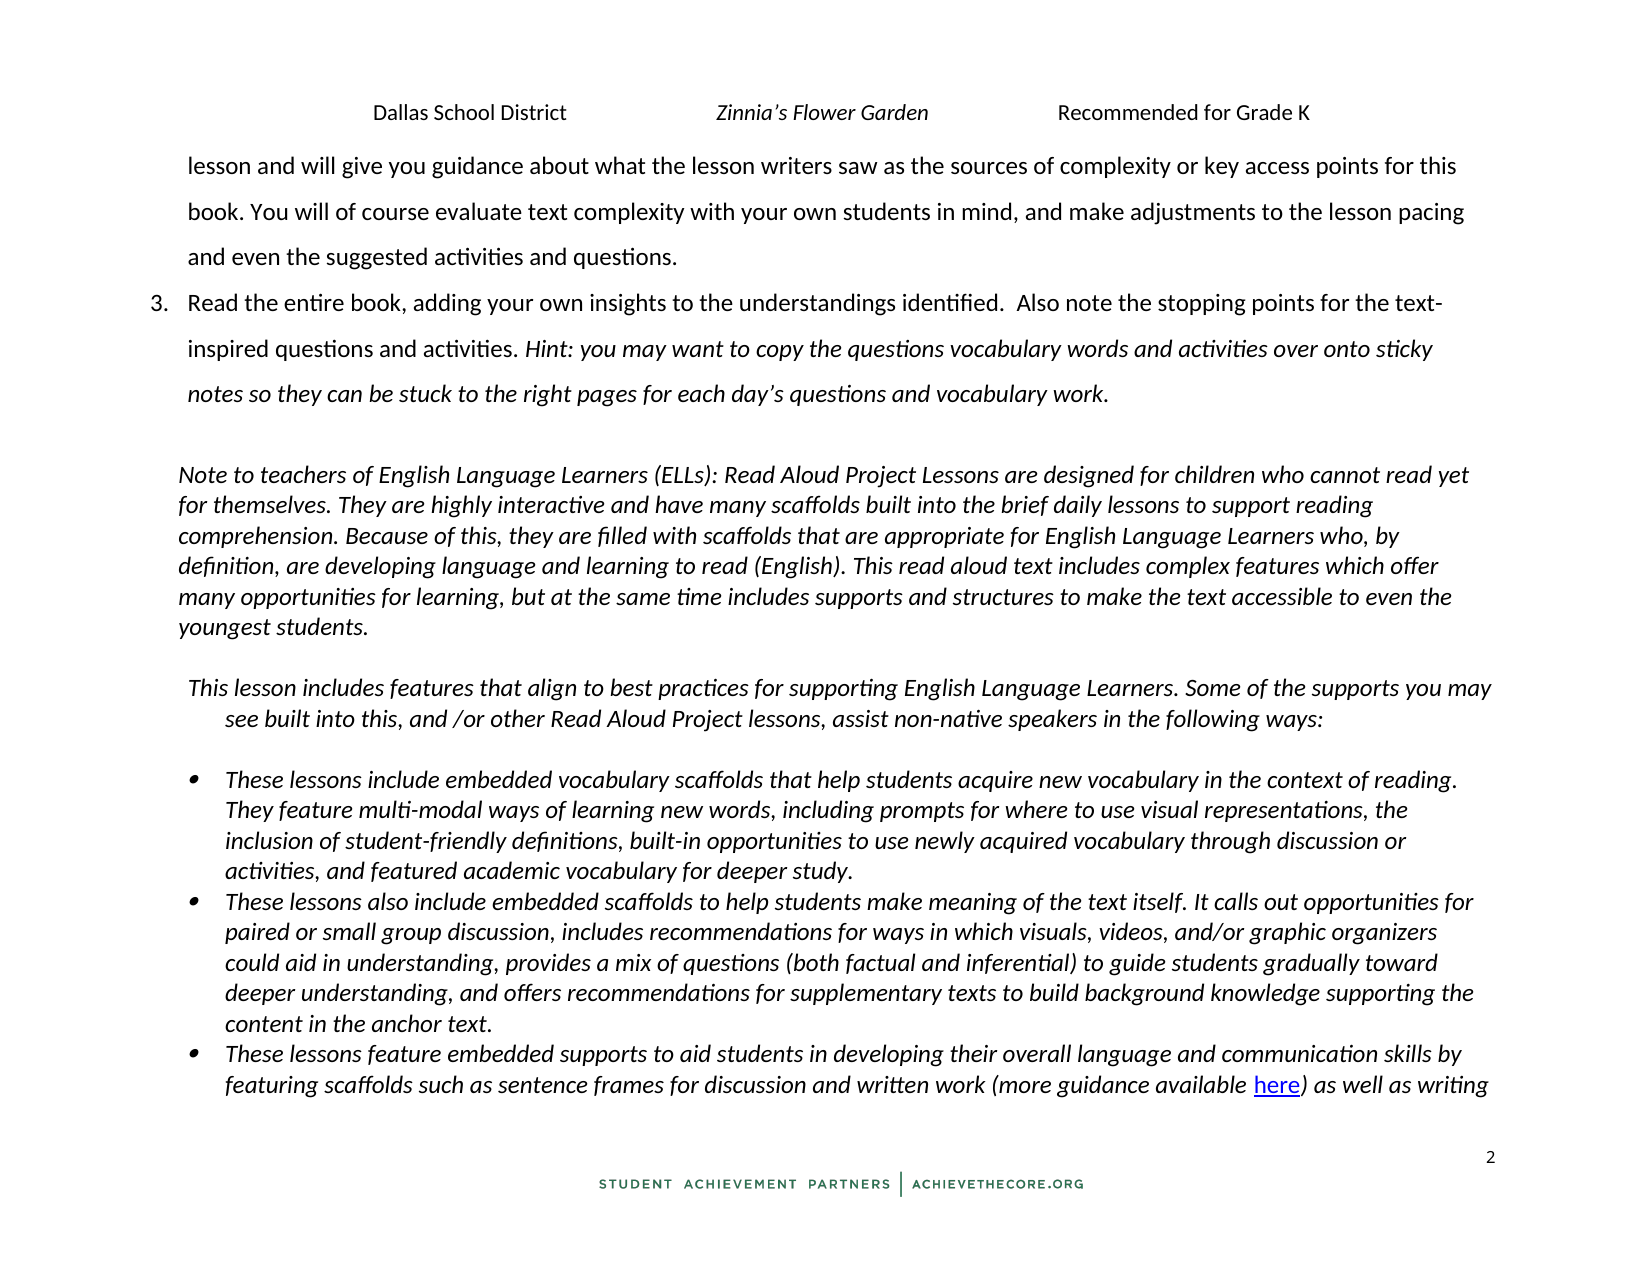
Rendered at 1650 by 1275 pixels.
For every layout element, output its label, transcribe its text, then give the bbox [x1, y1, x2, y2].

list These lessons also include embedded scaffolds to help students make meaning of the text itself. It calls out opportunities for paired or small group discussion, includes recommendations for ways in which visuals, videos, and/or graphic organizers could aid in understanding, provides a mix of questions (both factual and inferential) to guide students gradually toward deeper understanding, and offers recommendations for supplementary texts to build background knowledge supporting the content in the anchor text. [187, 886, 1500, 1039]
picture [588, 1168, 1096, 1200]
text Note to teachers of English Language Learners (ELLs): Read Aloud Project Lessons are designed for children who cannot read yet for themselves. They are highly interactive and have many scaffolds built into the brief daily lessons to support reading comprehension. Because of this, they are filled with scaffolds that are appropriate for English Language Learners who, by definition, are developing language and learning to read (English). This read aloud text includes complex features which offer many opportunities for learning, but at the same time includes supports and structures to make the text accessible to even the youngest students. [178, 459, 1495, 642]
text This lesson includes features that align to best practices for supporting English Language Learners. Some of the supports you may see built into this, and /or other Read Aloud Project lessons, assist non-native speakers in the following ways: [188, 672, 1495, 733]
list Read the entire book, adding your own insights to the understandings identified. Also note the stopping points for the text-inspired questions and activities. Hint: you may want to copy the questions vocabulary words and activities over onto sticky notes so they can be stuck to the right pages for each day’s questions and vocabulary work. [150, 287, 1495, 409]
list These lessons include embedded vocabulary scaffolds that help students acquire new vocabulary in the context of reading. They feature multi-modal ways of learning new words, including prompts for where to use visual representations, the inclusion of student-friendly definitions, built-in opportunities to use newly acquired vocabulary through discussion or activities, and featured academic vocabulary for deeper study. [187, 764, 1500, 886]
